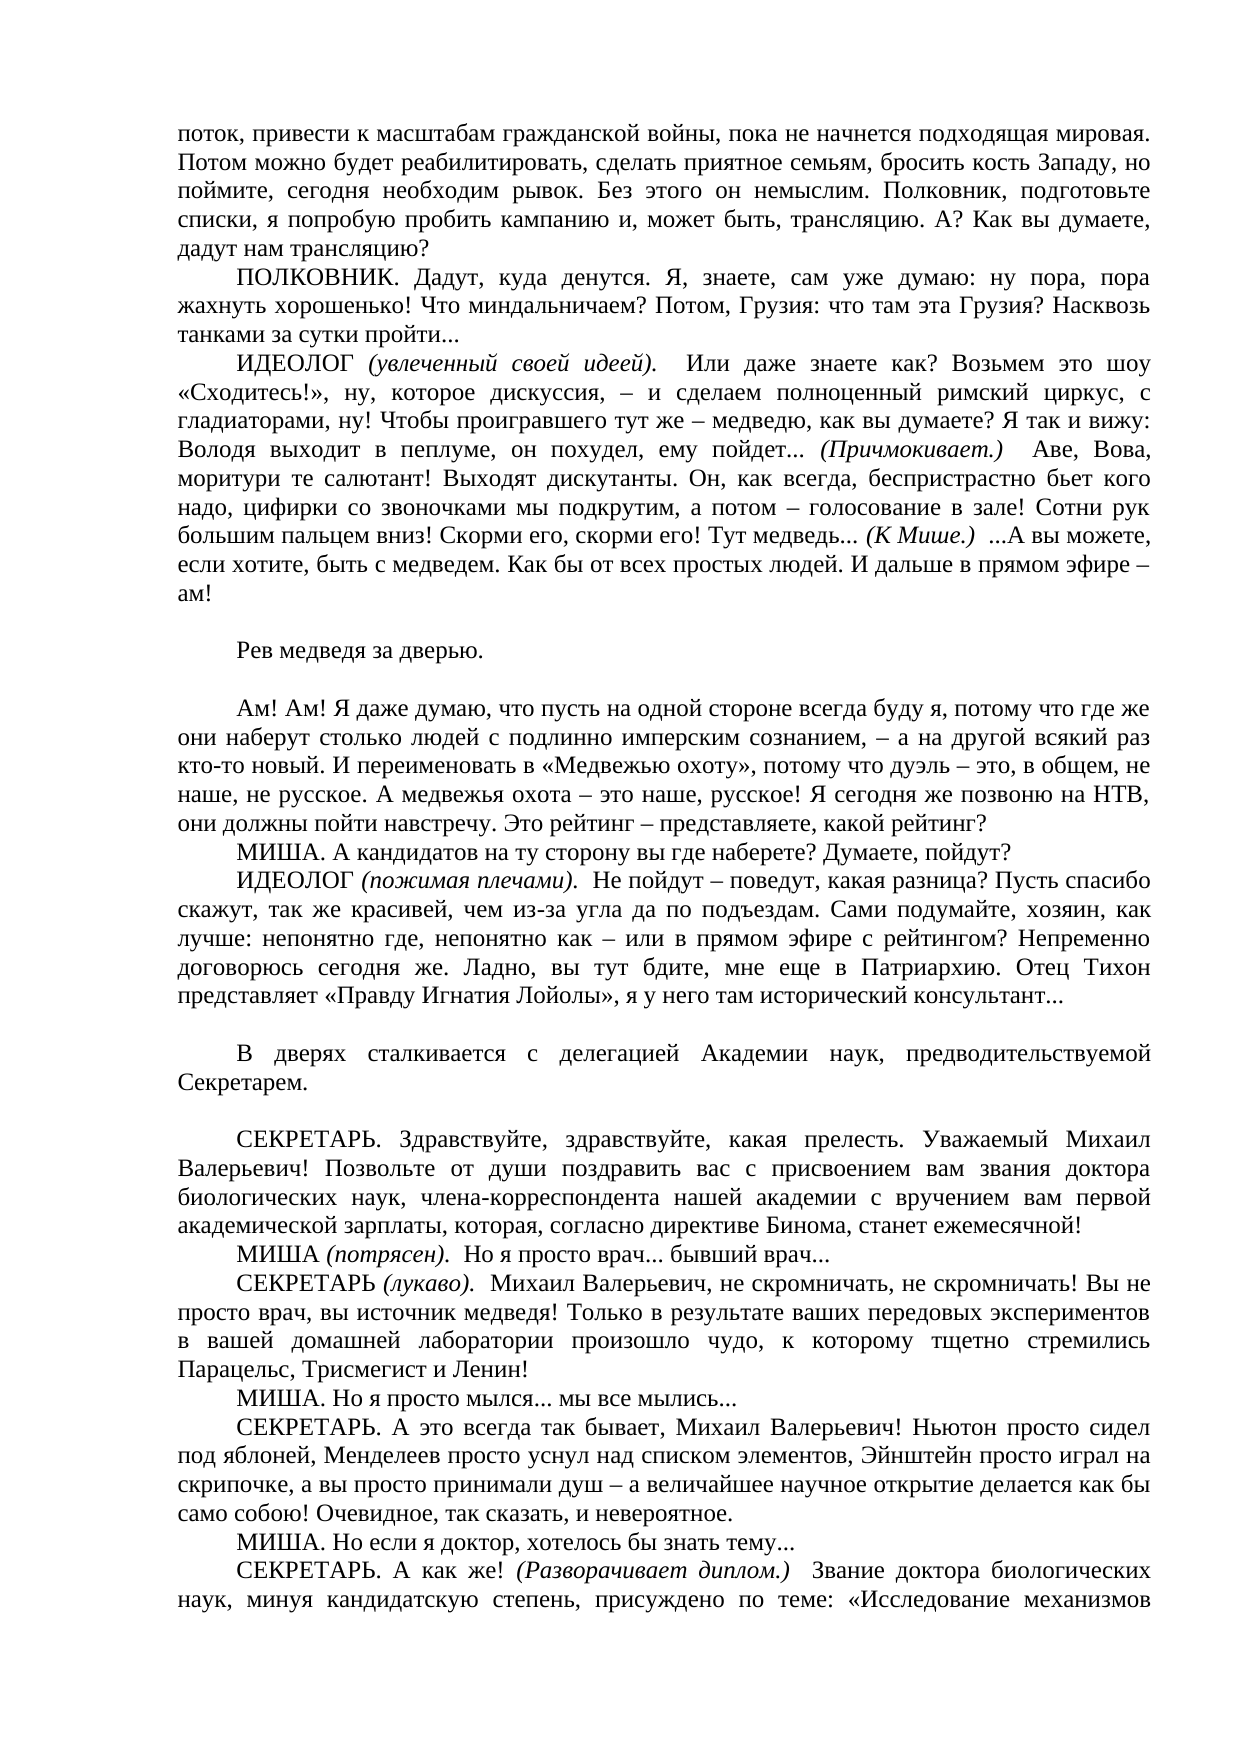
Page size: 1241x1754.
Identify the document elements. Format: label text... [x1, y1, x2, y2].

text ИДЕОЛОГ (пожимая плечами). Не пойдут – поведут, какая разница? Пусть спасибо скажут, так же красивей, чем из-за угла да по подъездам. Сами подумайте, хозяин, как лучше: непонятно где, непонятно как – или в прямом эфире с рейтингом? Непременно договорюсь сегодня же. Ладно, вы тут бдите, мне еще в Патриархию. Отец Тихон представляет «Правду Игнатия Лойолы», я у него там исторический консультант... [177, 866, 1152, 1009]
text МИША. А кандидатов на ту сторону вы где наберете? Думаете, пойдут? [177, 837, 1152, 866]
text Рев медведя за дверью. [177, 636, 1152, 664]
text СЕКРЕТАРЬ (лукаво). Михаил Валерьевич, не скромничать, не скромничать! Вы не просто врач, вы источник медведя! Только в результате ваших передовых экспериментов в вашей домашней лаборатории произошло чудо, к которому тщетно стремились Парацельс, Трисмегист и Ленин! [177, 1268, 1152, 1383]
text ПОЛКОВНИК. Дадут, куда денутся. Я, знаете, сам уже думаю: ну пора, пора жахнуть хорошенько! Что миндальничаем? Потом, Грузия: что там эта Грузия? Насквозь танками за сутки пройти... [177, 262, 1152, 348]
text МИША. Но если я доктор, хотелось бы знать тему... [177, 1527, 1152, 1556]
text СЕКРЕТАРЬ. А это всегда так бывает, Михаил Валерьевич! Ньютон просто сидел под яблоней, Менделеев просто уснул над списком элементов, Эйнштейн просто играл на скрипочке, а вы просто принимали душ – а величайшее научное открытие делается как бы само собою! Очевидное, так сказать, и невероятное. [177, 1412, 1152, 1527]
text В дверях сталкивается с делегацией Академии наук, предводительствуемой Секретарем. [177, 1038, 1152, 1096]
text МИША. Но я просто мылся... мы все мылись... [177, 1383, 1152, 1412]
text ИДЕОЛОГ (увлеченный своей идеей). Или даже знаете как? Возьмем это шоу «Сходитесь!», ну, которое дискуссия, – и сделаем полноценный римский циркус, с гладиаторами, ну! Чтобы проигравшего тут же – медведю, как вы думаете? Я так и вижу: Володя выходит в пеплуме, он похудел, ему пойдет... (Причмокивает.) Аве, Вова, моритури те салютант! Выходят дискутанты. Он, как всегда, беспристрастно бьет кого надо, цифирки со звоночками мы подкрутим, а потом – голосование в зале! Сотни рук большим пальцем вниз! Скорми его, скорми его! Тут медведь... (К Мише.) ...А вы можете, если хотите, быть с медведем. Как бы от всех простых людей. И дальше в прямом эфире – ам! [177, 348, 1152, 607]
text СЕКРЕТАРЬ. Здравствуйте, здравствуйте, какая прелесть. Уважаемый Михаил Валерьевич! Позвольте от души поздравить вас с присвоением вам звания доктора биологических наук, члена-корреспондента нашей академии с вручением вам первой академической зарплаты, которая, согласно директиве Бинома, станет ежемесячной! [177, 1124, 1152, 1239]
text Ам! Ам! Я даже думаю, что пусть на одной стороне всегда буду я, потому что где же они наберут столько людей с подлинно имперским сознанием, – а на другой всякий раз кто-то новый. И переименовать в «Медвежью охоту», потому что дуэль – это, в общем, не наше, не русское. А медвежья охота – это наше, русское! Я сегодня же позвоню на НТВ, они должны пойти навстречу. Это рейтинг – представляете, какой рейтинг? [177, 693, 1152, 837]
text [177, 1556, 1152, 1613]
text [177, 118, 1152, 262]
text МИША (потрясен). Но я просто врач... бывший врач... [177, 1239, 1152, 1268]
